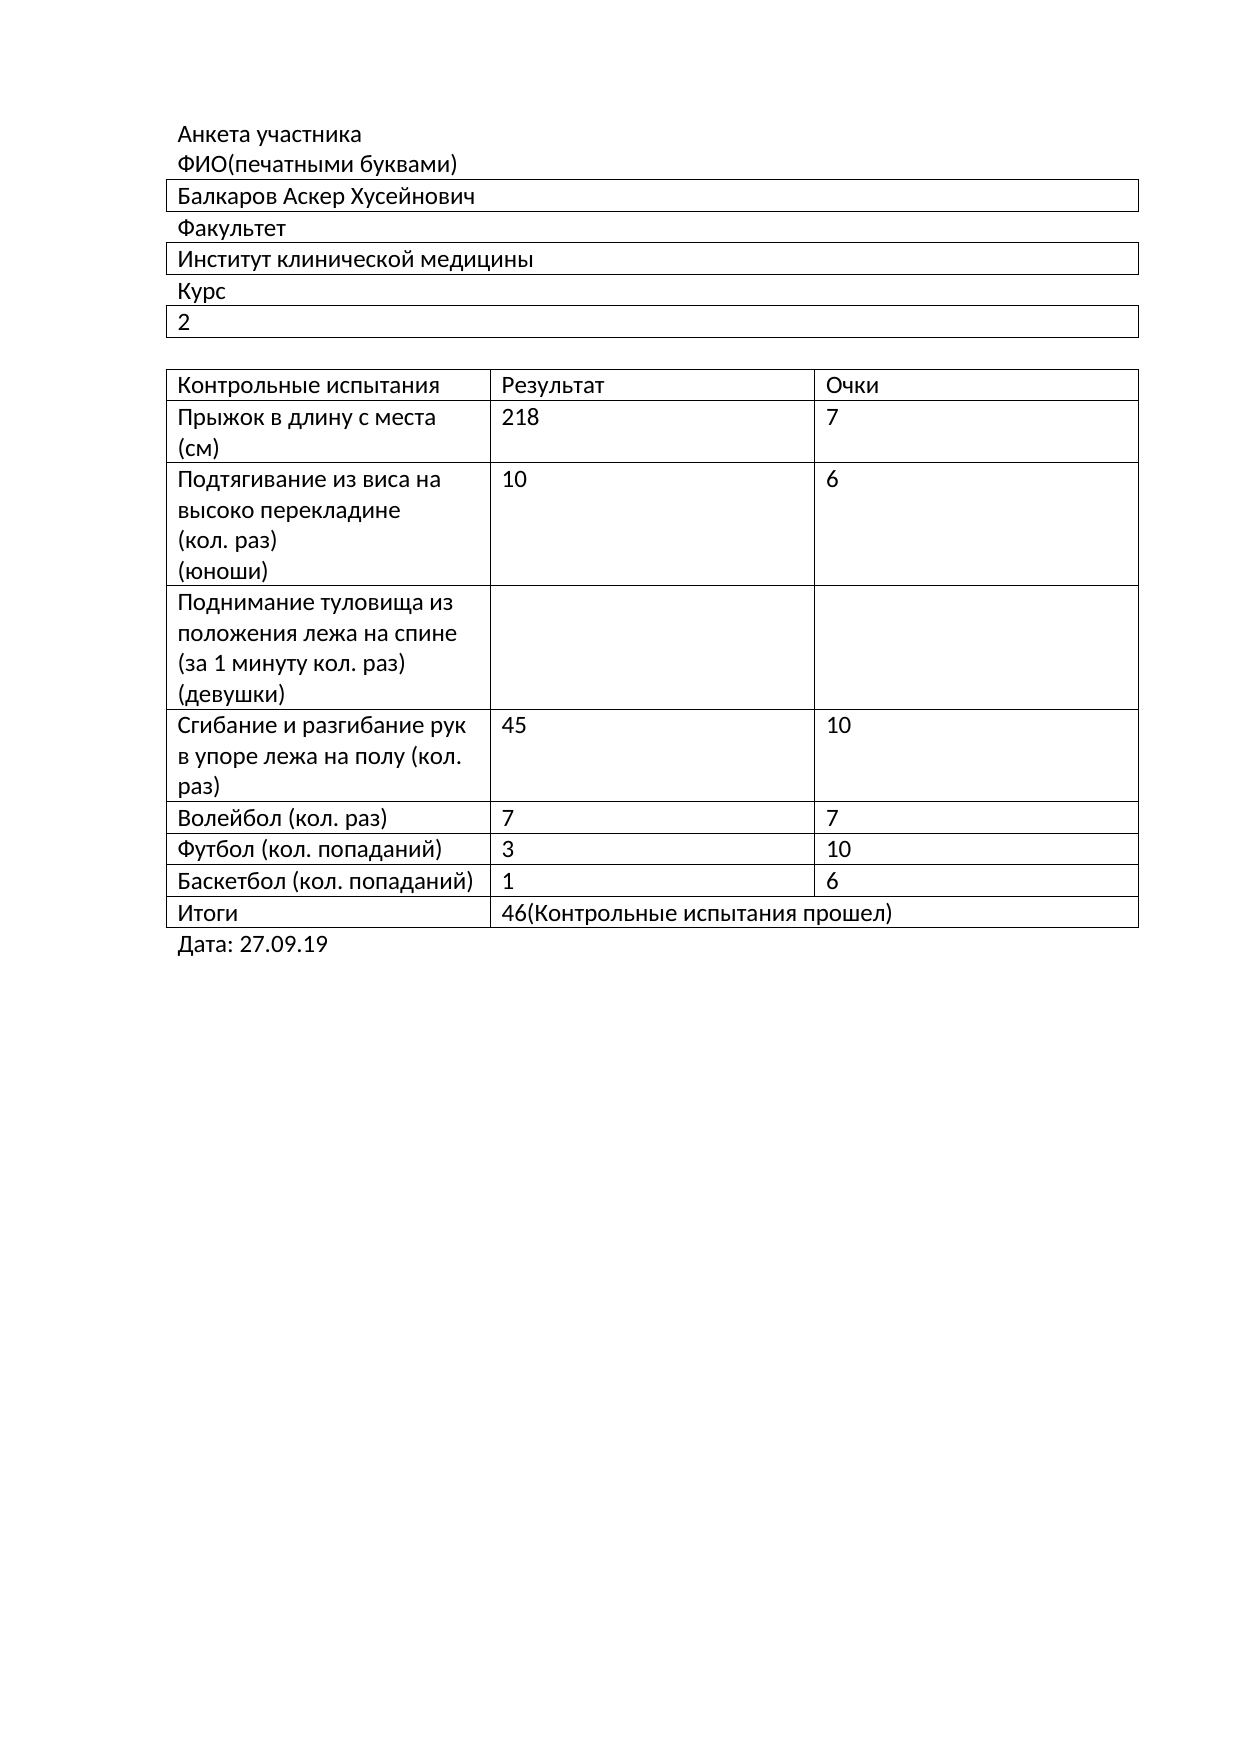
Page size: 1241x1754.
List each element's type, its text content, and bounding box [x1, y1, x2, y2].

table_cell Итоги [167, 897, 490, 927]
table_cell 6 [815, 463, 1138, 585]
table_cell [491, 586, 814, 708]
table_cell Прыжок в длину с места (см) [167, 401, 490, 462]
table_cell 46(Контрольные испытания прошел) [491, 897, 1138, 927]
table_header Институт клинической медицины [167, 243, 1138, 274]
table_cell Волейбол (кол. раз) [167, 802, 490, 833]
table_cell 10 [815, 834, 1138, 864]
table_cell 7 [815, 802, 1138, 833]
table_cell 10 [815, 710, 1138, 801]
text Дата: 27.09.19 [177, 928, 1152, 959]
table_cell 6 [815, 865, 1138, 896]
table_cell Баскетбол (кол. попаданий) [167, 865, 490, 896]
table_cell Подтягивание из виса на высоко перекладине (кол. раз) (юноши) [167, 463, 490, 585]
table_header Результат [491, 370, 814, 400]
table_header Балкаров Аскер Хусейнович [167, 180, 1138, 211]
table_cell 45 [491, 710, 814, 801]
text Курс [177, 275, 1152, 305]
table_cell Сгибание и разгибание рук в упоре лежа на полу (кол. раз) [167, 710, 490, 801]
table_cell 7 [815, 401, 1138, 462]
table_cell 1 [491, 865, 814, 896]
table_cell Футбол (кол. попаданий) [167, 834, 490, 864]
table_cell 218 [491, 401, 814, 462]
table_cell [815, 586, 1138, 708]
text ФИО(печатными буквами) [177, 149, 1152, 179]
table_cell 10 [491, 463, 814, 585]
table_header Очки [815, 370, 1138, 400]
table_header Контрольные испытания [167, 370, 490, 400]
text Факультет [177, 212, 1152, 242]
text Анкета участника [177, 118, 1152, 149]
table_cell Поднимание туловища из положения лежа на спине (за 1 минуту кол. раз) (девушки) [167, 586, 490, 708]
table_header 2 [167, 306, 1138, 337]
table_cell 7 [491, 802, 814, 833]
table_cell 3 [491, 834, 814, 864]
